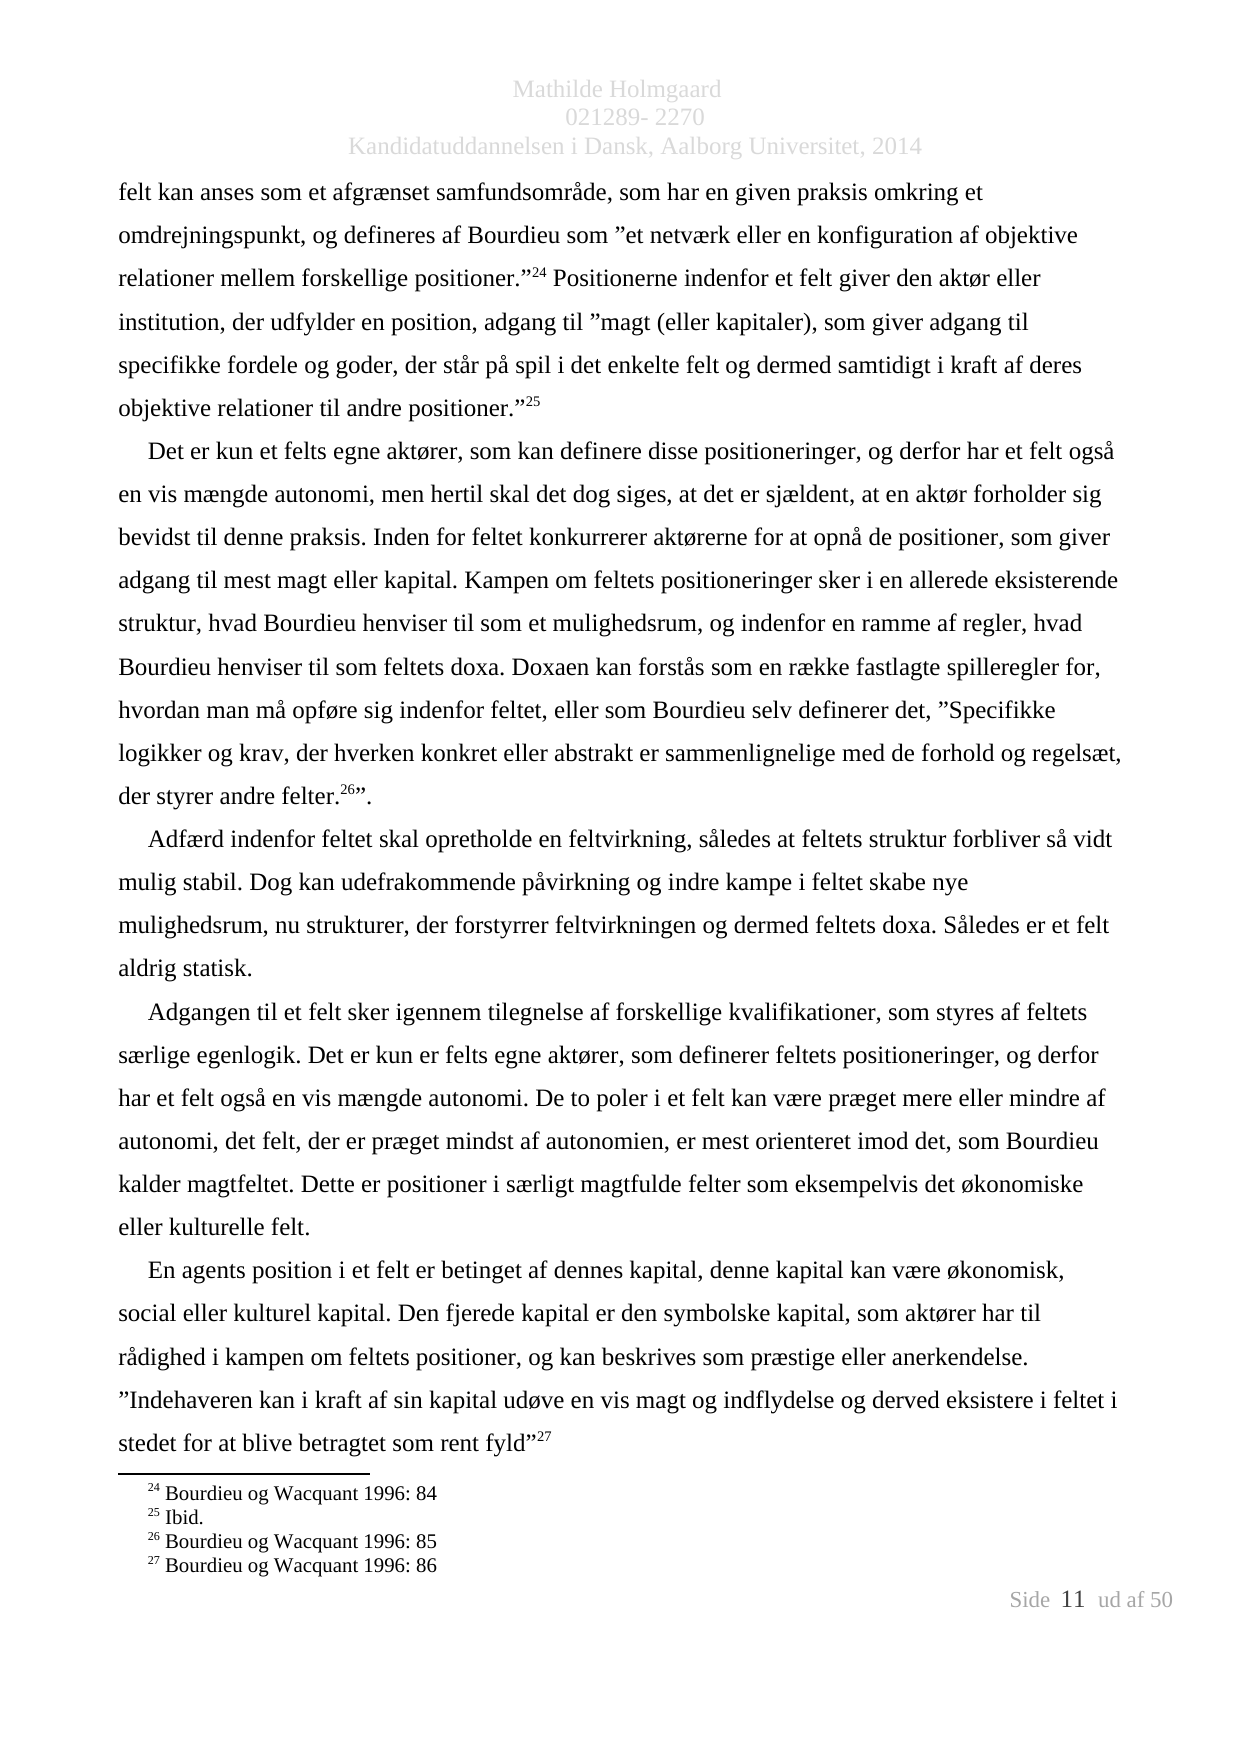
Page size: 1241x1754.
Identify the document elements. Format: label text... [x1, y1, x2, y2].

text Adgangen til et felt sker igennem tilegnelse af forskellige kvalifikationer, som styres af feltets særlige egenlogik. Det er kun er felts egne aktører, som definerer feltets positioneringer, og derfor har et felt også en vis mængde autonomi. De to poler i et felt kan være præget mere eller mindre af autonomi, det felt, der er præget mindst af autonomien, er mest orienteret imod det, som Bourdieu kalder magtfeltet. Dette er positioner i særligt magtfulde felter som eksempelvis det økonomiske eller kulturelle felt. [118, 997, 1122, 1241]
text Adfærd indenfor feltet skal opretholde en feltvirkning, således at feltets struktur forbliver så vidt mulig stabil. Dog kan udefrakommende påvirkning og indre kampe i feltet skabe nye mulighedsrum, nu strukturer, der forstyrrer feltvirkningen og dermed feltets doxa. Således er et felt aldrig statisk. [118, 824, 1122, 982]
text En agents position i et felt er betinget af dennes kapital, denne kapital kan være økonomisk, social eller kulturel kapital. Den fjerede kapital er den symbolske kapital, som aktører har til rådighed i kampen om feltets positioner, og kan beskrives som præstige eller anerkendelse. ”Indehaveren kan i kraft af sin kapital udøve en vis magt og indflydelse og derved eksistere i feltet i stedet for at blive betragtet som rent fyld” [118, 1255, 1122, 1457]
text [118, 177, 1122, 422]
text Det er kun et felts egne aktører, som kan definere disse positioneringer, og derfor har et felt også en vis mængde autonomi, men hertil skal det dog siges, at det er sjældent, at en aktør forholder sig bevidst til denne praksis. Inden for feltet konkurrerer aktørerne for at opnå de positioner, som giver adgang til mest magt eller kapital. Kampen om feltets positioneringer sker i en allerede eksisterende struktur, hvad Bourdieu henviser til som et mulighedsrum, og indenfor en ramme af regler, hvad Bourdieu henviser til som feltets doxa. Doxaen kan forstås som en række fastlagte spilleregler for, hvordan man må opføre sig indenfor feltet, eller som Bourdieu selv definerer det, ”Specifikke logikker og krav, der hverken konkret eller abstrakt er sammenlignelige med de forhold og regelsæt, der styrer andre felter.”. [118, 436, 1122, 810]
